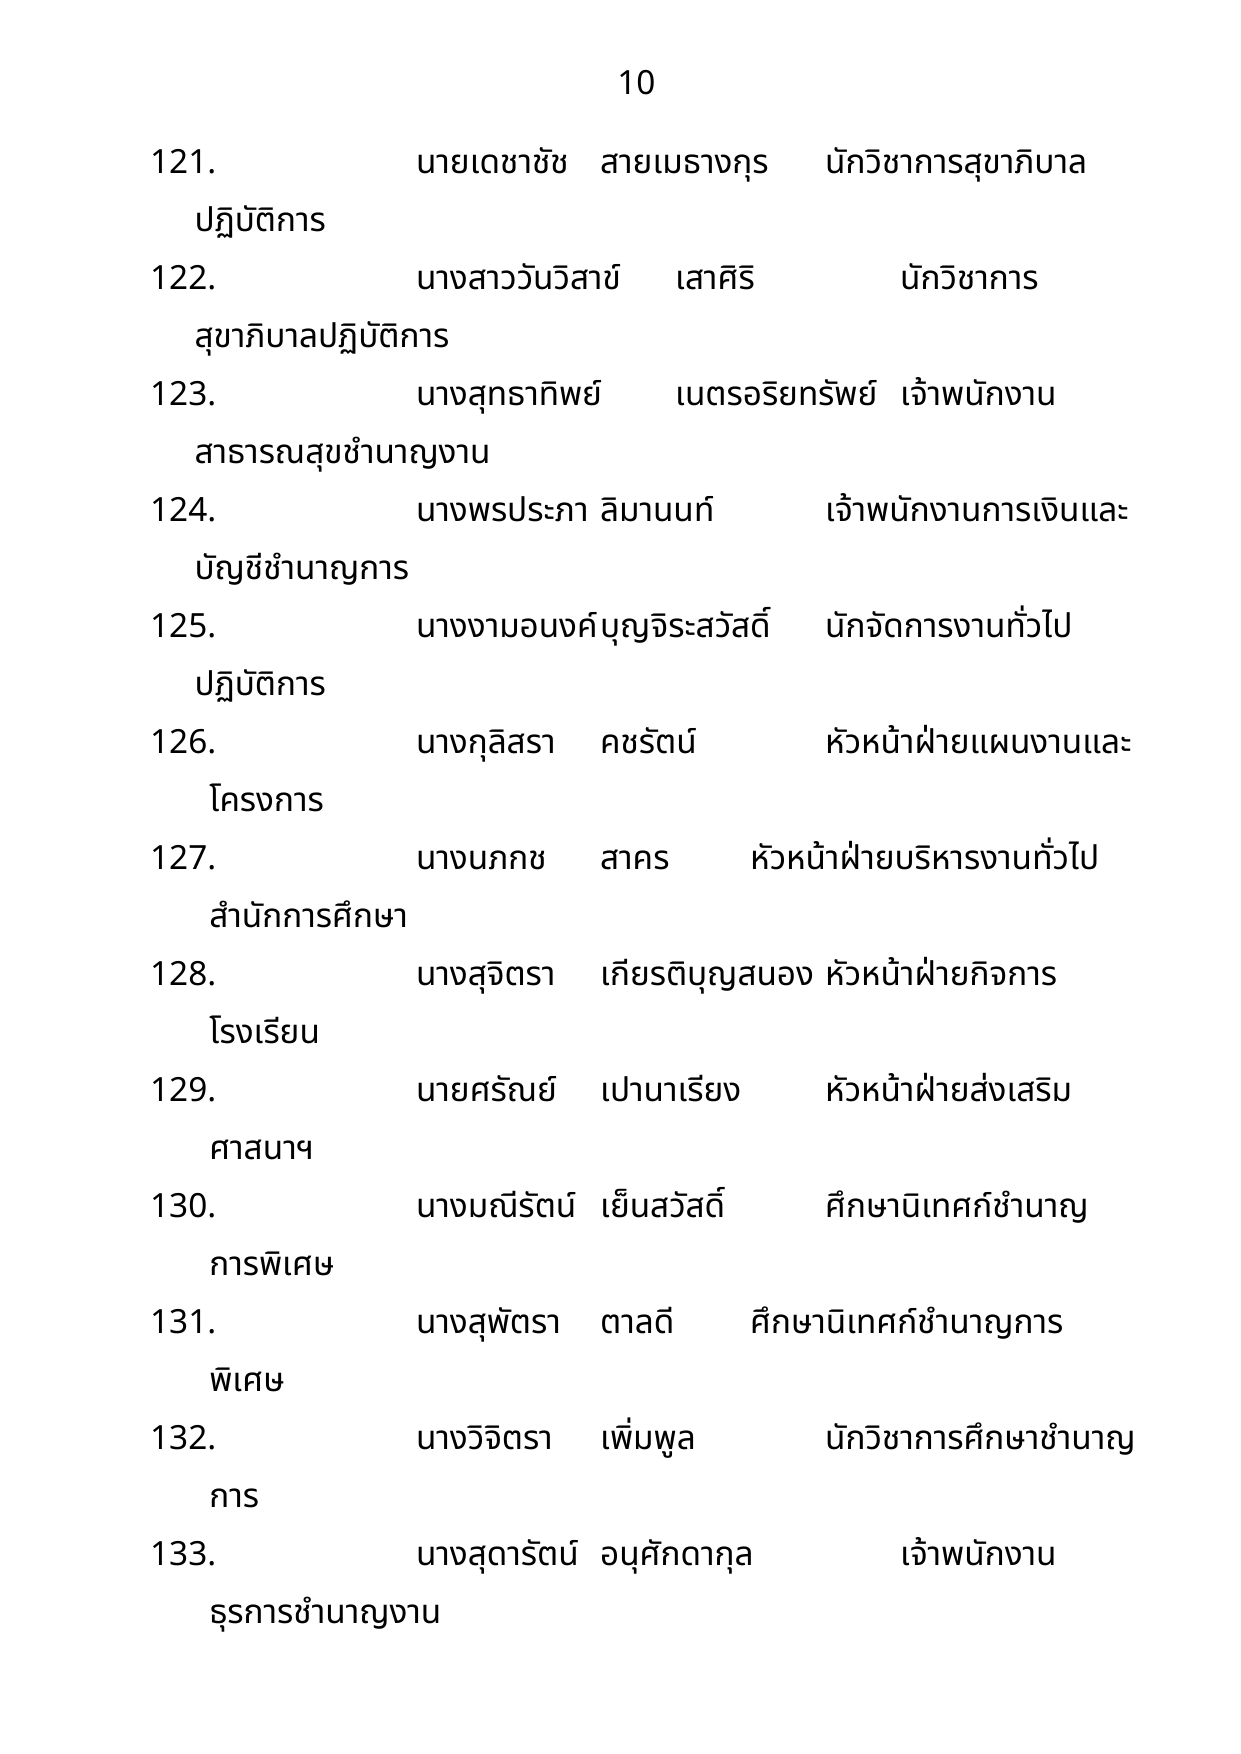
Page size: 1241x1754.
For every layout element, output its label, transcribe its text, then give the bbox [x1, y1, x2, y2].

list นางสาววันวิสาข์ เสาศิริ นักวิชาการสุขาภิบาลปฏิบัติการ [150, 253, 1137, 362]
list นางสุดารัตน์ อนุศักดากุล เจ้าพนักงานธุรการชำนาญงาน [150, 1530, 1137, 1638]
list นางพรประภา ลิมานนท์ เจ้าพนักงานการเงินและบัญชีชำนาญการ [150, 486, 1137, 594]
list นายศรัณย์ เปานาเรียง หัวหน้าฝ่ายส่งเสริมศาสนาฯ [150, 1066, 1137, 1174]
list นางนภกช สาคร หัวหน้าฝ่ายบริหารงานทั่วไป สำนักการศึกษา [150, 834, 1137, 942]
list นางกุลิสรา คชรัตน์ หัวหน้าฝ่ายแผนงานและโครงการ [150, 718, 1137, 826]
list นางสุทธาทิพย์ เนตรอริยทรัพย์ เจ้าพนักงานสาธารณสุขชำนาญงาน [150, 369, 1137, 478]
list นางงามอนงค์ บุญจิระสวัสดิ์ นักจัดการงานทั่วไปปฏิบัติการ [150, 602, 1137, 710]
list นางวิจิตรา เพิ่มพูล นักวิชาการศึกษาชำนาญการ [150, 1414, 1137, 1522]
list นางสุพัตรา ตาลดี ศึกษานิเทศก์ชำนาญการพิเศษ [150, 1298, 1137, 1406]
list นางมณีรัตน์ เย็นสวัสดิ์ ศึกษานิเทศก์ชำนาญการพิเศษ [150, 1182, 1137, 1290]
list นางสุจิตรา เกียรติบุญสนอง หัวหน้าฝ่ายกิจการโรงเรียน [150, 950, 1137, 1058]
list นายเดชาชัช สายเมธางกุร นักวิชาการสุขาภิบาลปฏิบัติการ [150, 137, 1137, 246]
